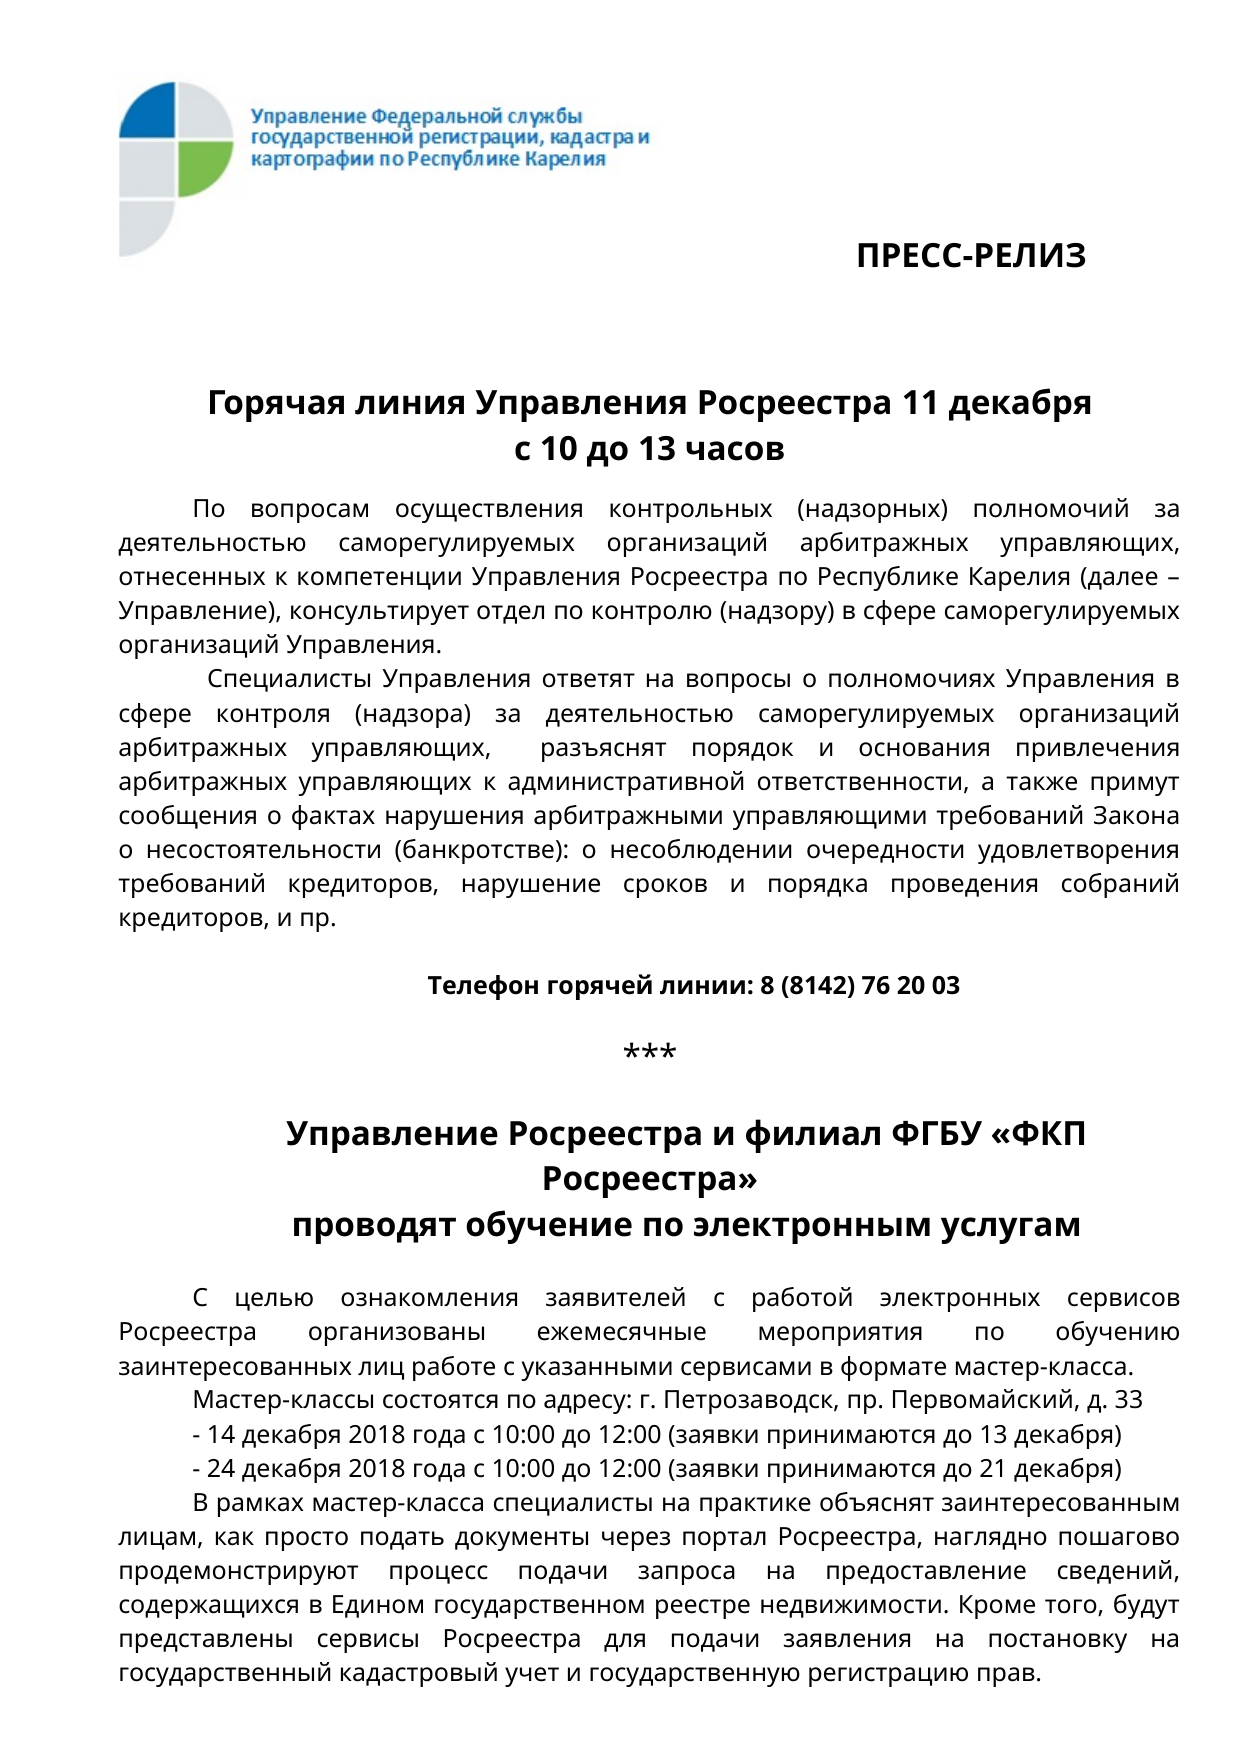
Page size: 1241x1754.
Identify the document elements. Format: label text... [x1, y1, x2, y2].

text - 14 декабря 2018 года с 10:00 до 12:00 (заявки принимаются до 13 декабря) [118, 1416, 1181, 1450]
text С целью ознакомления заявителей с работой электронных сервисов Росреестра организованы ежемесячные мероприятия по обучению заинтересованных лиц работе с указанными сервисами в формате мастер-класса. [118, 1280, 1181, 1382]
text с 10 до 13 часов [118, 424, 1181, 470]
text проводят обучение по электронным услугам [118, 1201, 1181, 1246]
text Управление Росреестра и филиал ФГБУ «ФКП Росреестра» [118, 1110, 1181, 1201]
text По вопросам осуществления контрольных (надзорных) полномочий за деятельностью саморегулируемых организаций арбитражных управляющих, отнесенных к компетенции Управления Росреестра по Республике Карелия (далее – Управление), консультирует отдел по контролю (надзору) в сфере саморегулируемых организаций Управления. [118, 491, 1181, 661]
text - 24 декабря 2018 года с 10:00 до 12:00 (заявки принимаются до 21 декабря) [118, 1450, 1181, 1484]
text *** [118, 1033, 1181, 1078]
text Телефон горячей линии: 8 (8142) 76 20 03 [118, 968, 1181, 1002]
text Горячая линия Управления Росреестра 11 декабря [118, 379, 1181, 424]
text Мастер-классы состоятся по адресу: г. Петрозаводск, пр. Первомайский, д. 33 [118, 1382, 1181, 1416]
text В рамках мастер-класса специалисты на практике объяснят заинтересованным лицам, как просто подать документы через портал Росреестра, наглядно пошагово продемонстрируют процесс подачи запроса на предоставление сведений, содержащихся в Едином государственном реестре недвижимости. Кроме того, будут представлены сервисы Росреестра для подачи заявления на постановку на государственный кадастровый учет и государственную регистрацию прав. [118, 1484, 1181, 1689]
text Специалисты Управления ответят на вопросы о полномочиях Управления в сфере контроля (надзора) за деятельностью саморегулируемых организаций арбитражных управляющих, разъяснят порядок и основания привлечения арбитражных управляющих к административной ответственности, а также примут сообщения о фактах нарушения арбитражными управляющими требований Закона о несостоятельности (банкротстве): о несоблюдении очередности удовлетворения требований кредиторов, нарушение сроков и порядка проведения собраний кредиторов, и пр. [118, 661, 1181, 934]
picture [118, 73, 661, 268]
